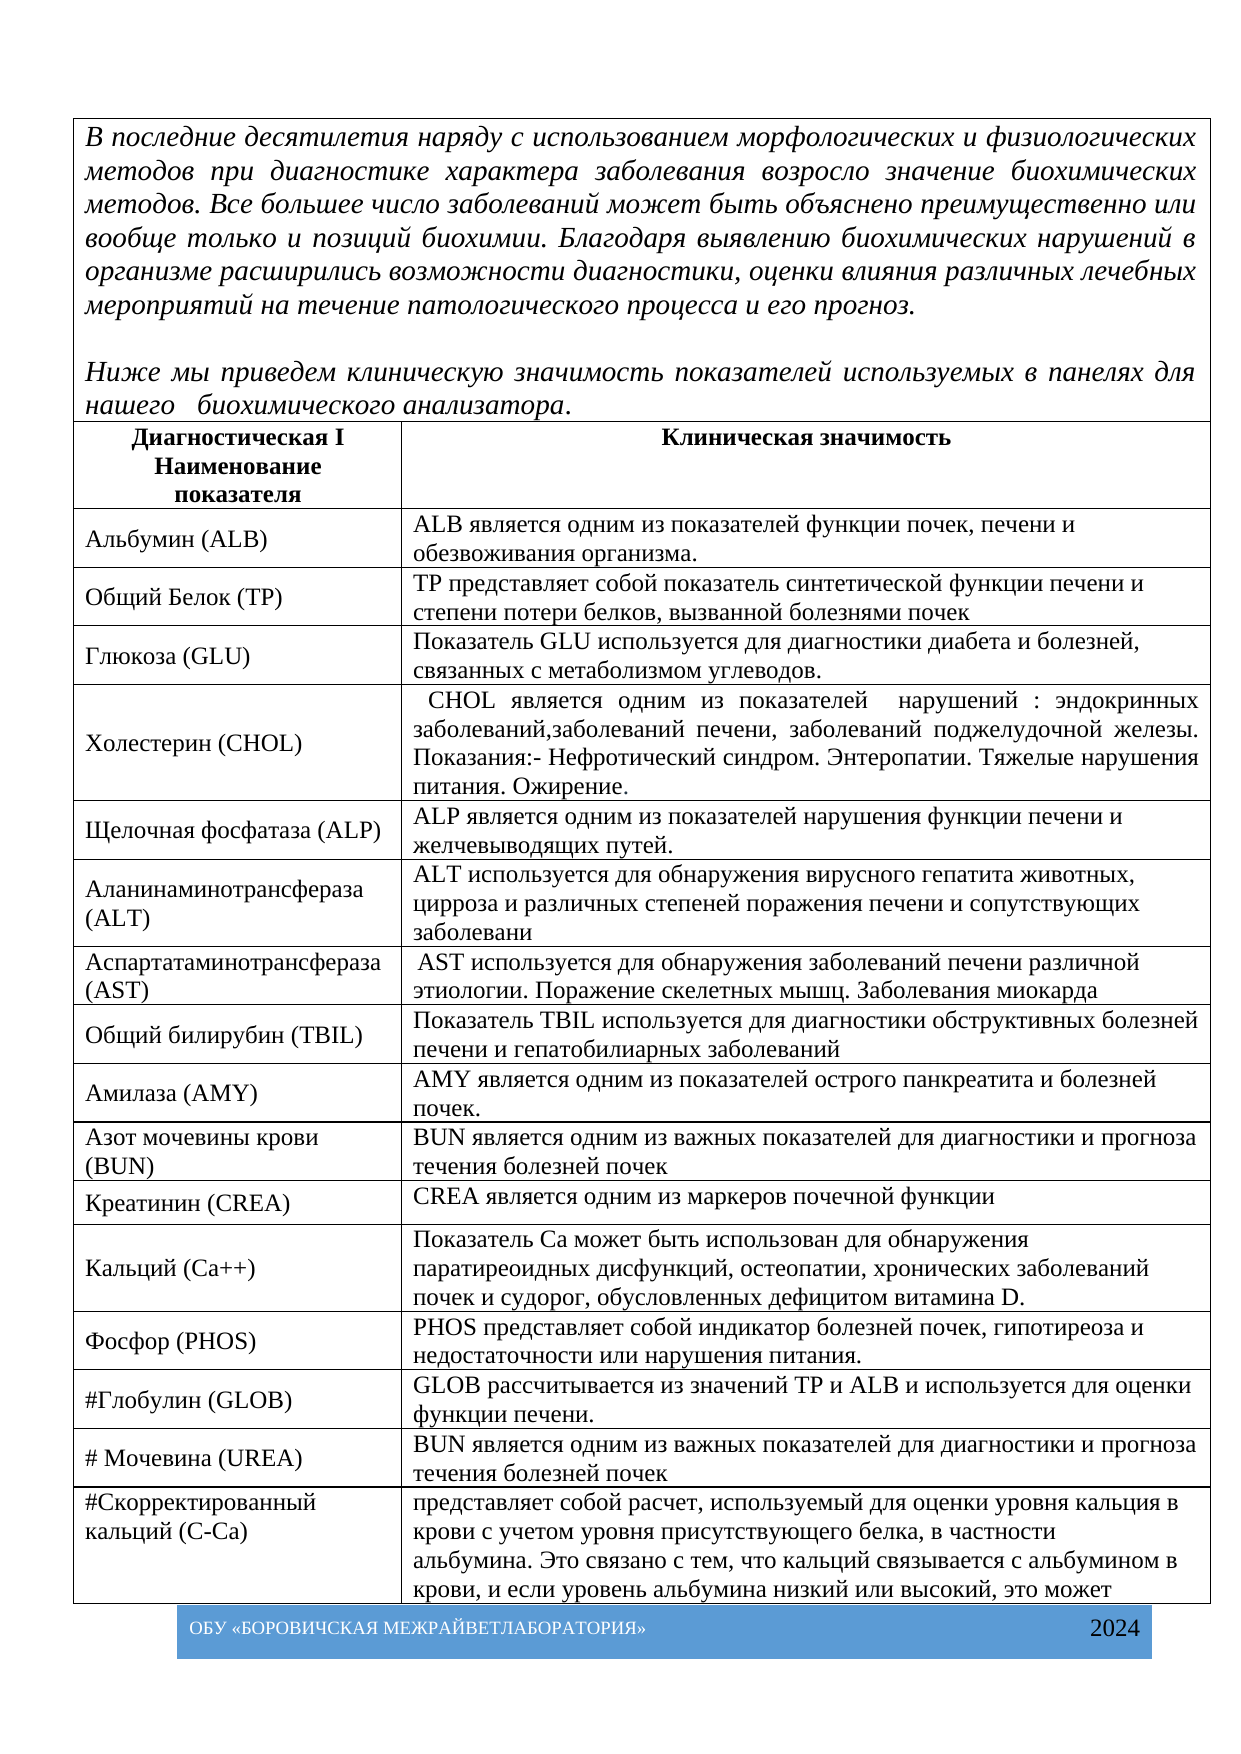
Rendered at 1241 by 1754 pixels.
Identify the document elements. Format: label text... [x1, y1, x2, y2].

table_cell Показатель Ca может быть использован для обнаружения паратиреоидных дисфункций, остеопатии, хронических заболеваний почек и судорог, обусловленных дефицитом витамина D. [402, 1225, 1210, 1311]
table_cell CREA является одним из маркеров почечной функции [402, 1181, 1210, 1223]
table_cell Холестерин (CHOL) [74, 685, 401, 800]
table_cell Показатель GLU используется для диагностики диабета и болезней, связанных с метаболизмом углеводов. [402, 626, 1210, 684]
table_cell Аспартатаминотрансфераза (AST) [74, 947, 401, 1004]
table_cell Глюкоза (GLU) [74, 626, 401, 684]
table_cell ALT используется для обнаружения вирусного гепатита животных, цирроза и различных степеней поражения печени и сопутствующих заболевани [402, 860, 1210, 946]
table_cell Щелочная фосфатаза (ALP) [74, 801, 401, 858]
table_cell Амилаза (AMY) [74, 1064, 401, 1121]
table_cell Аланинаминотрансфераза (ALT) [74, 860, 401, 946]
table_cell AMY является одним из показателей острого панкреатита и болезней почек. [402, 1064, 1210, 1121]
table_cell Креатинин (CREA) [74, 1181, 401, 1223]
table_cell GLOB рассчитывается из значений TP и ALB и используется для оценки функции печени. [402, 1370, 1210, 1428]
table_cell Азот мочевины крови (ВUN) [74, 1123, 401, 1180]
table_cell TP представляет собой показатель синтетической функции печени и степени потери белков, вызванной болезнями почек [402, 568, 1210, 625]
table_cell ВUN является одним из важных показателей для диагностики и прогноза течения болезней почек [402, 1123, 1210, 1180]
table_cell ALB является одним из показателей функции почек, печени и обезвоживания организма. [402, 509, 1210, 567]
table_cell Кальций (Ca++) [74, 1225, 401, 1311]
table_cell CHOL является одним из показателей нарушений : эндокринных заболеваний,заболеваний печени, заболеваний поджелудочной железы. Показания:- Нефротический синдром. Энтеропатии. Тяжелые нарушения питания. Ожирение. [402, 685, 1210, 800]
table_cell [74, 1488, 401, 1602]
table_cell ALP является одним из показателей нарушения функции печени и желчевыводящих путей. [402, 801, 1210, 858]
table_cell Показатель TBIL используется для диагностики обструктивных болезней печени и гепатобилиарных заболеваний [402, 1005, 1210, 1063]
table_header В последние десятилетия наряду с использованием морфологических и физиологических методов при диагностике характера заболевания возросло значение биохимических методов. Все большее число заболеваний может быть объяснено преимущественно или вообще только и позиций биохимии. Благодаря выявлению биохимических нарушений в организме расширились возможности диагностики, оценки влияния различных лечебных мероприятий на течение патологического процесса и его прогноз. Ниже мы приведем клиническую значимость показателей используемых в панелях для нашего биохимического анализатора. [74, 119, 1210, 421]
table_cell Общий Белок (TP) [74, 568, 401, 625]
table_cell Альбумин (ALB) [74, 509, 401, 567]
table_cell # Мочевина (UREA) [74, 1429, 401, 1486]
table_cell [402, 1488, 1210, 1602]
table_cell AST используется для обнаружения заболеваний печени различной этиологии. Поражение скелетных мышц. Заболевания миокарда [402, 947, 1210, 1004]
table_cell BUN является одним из важных показателей для диагностики и прогноза течения болезней почек [402, 1429, 1210, 1486]
table_cell Клиническая значимость [402, 422, 1210, 508]
table_cell #Глобулин (GLOB) [74, 1370, 401, 1428]
table_cell PHOS представляет собой индикатор болезней почек, гипотиреоза и недостаточности или нарушения питания. [402, 1312, 1210, 1369]
table_cell Диагностическая I Наименование показателя [74, 422, 401, 508]
table_cell Общий билирубин (TBIL) [74, 1005, 401, 1063]
table_cell Фосфор (PHOS) [74, 1312, 401, 1369]
